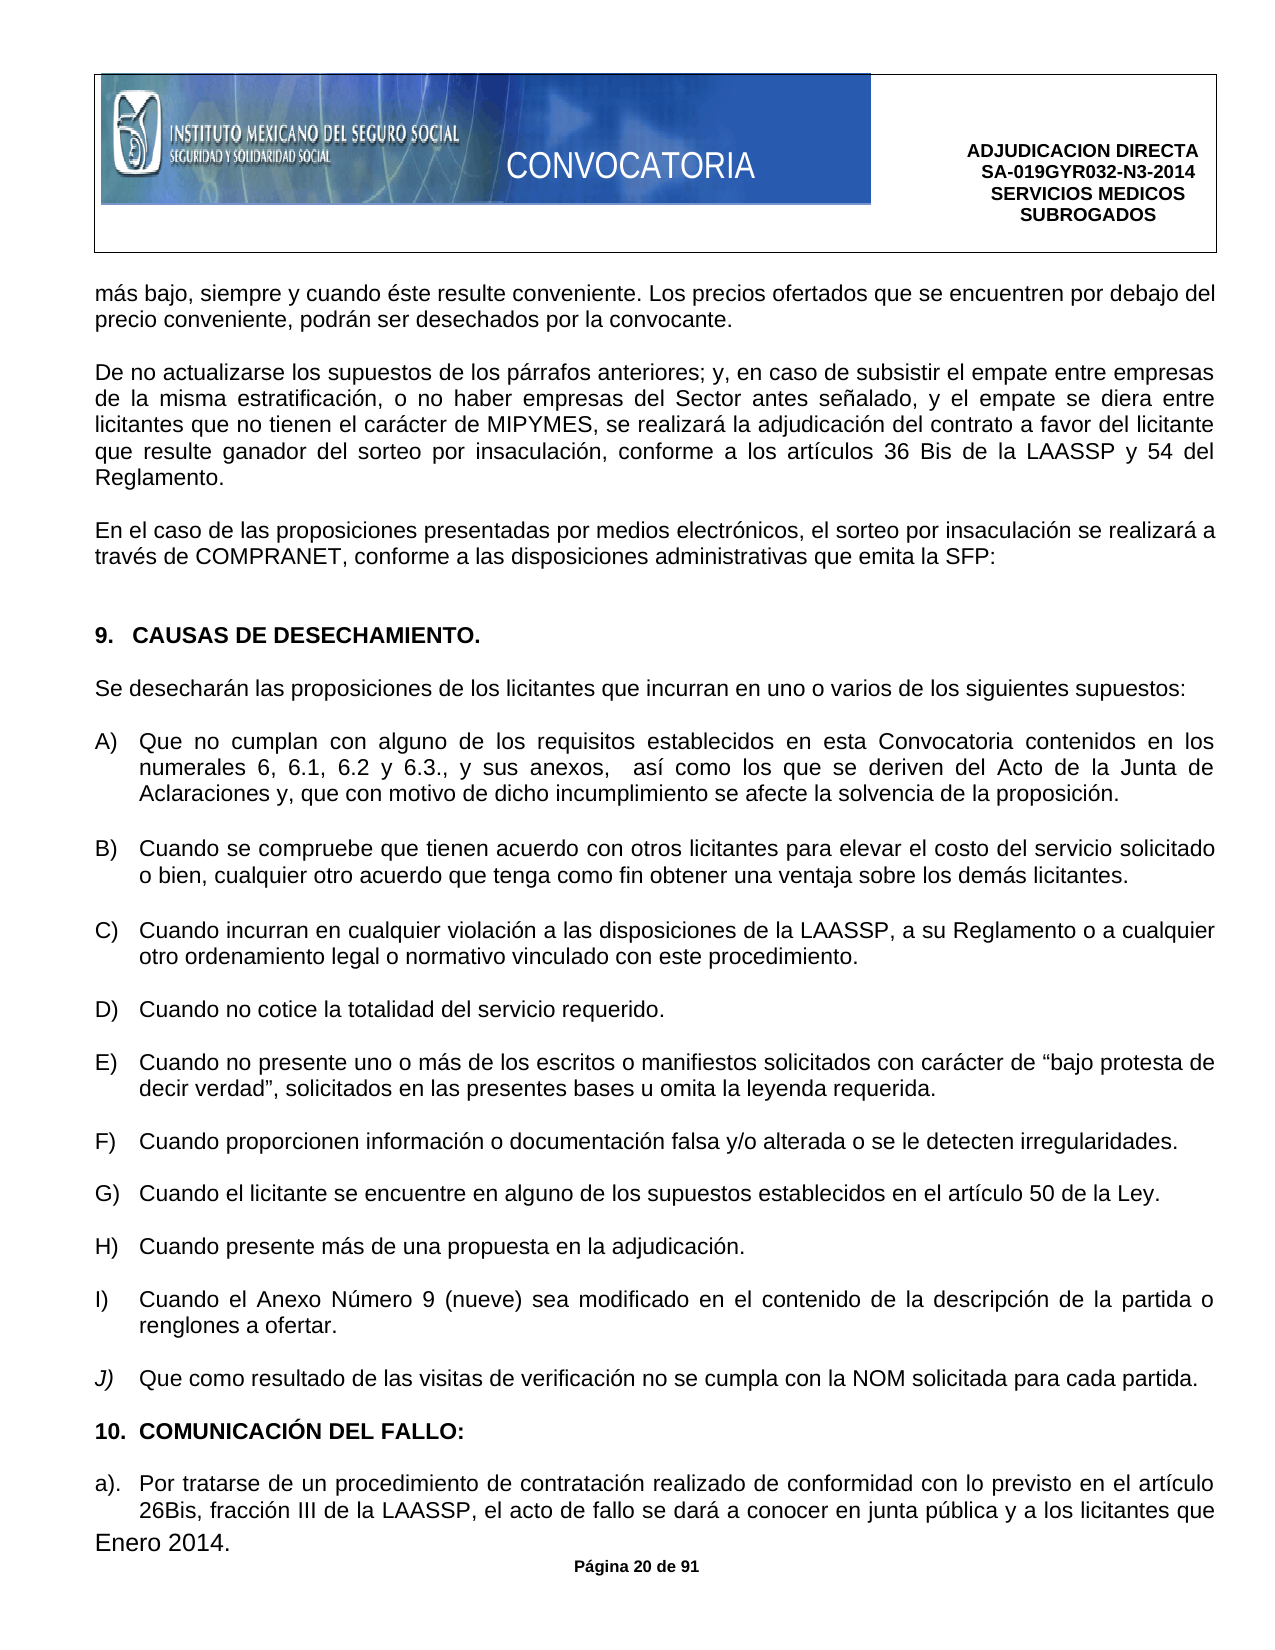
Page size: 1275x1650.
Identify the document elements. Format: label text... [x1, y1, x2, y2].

text Se desecharán las proposiciones de los licitantes que incurran en uno o varios de los siguientes supuestos: [94, 675, 1216, 701]
text En el caso de las proposiciones presentadas por medios electrónicos, el sorteo por insaculación se realizará a través de COMPRANET, conforme a las disposiciones administrativas que emita la SFP: [94, 517, 1216, 569]
list Cuando proporcionen información o documentación falsa y/o alterada o se le detecten irregularidades. [94, 1128, 1216, 1154]
text De no actualizarse los supuestos de los párrafos anteriores; y, en caso de subsistir el empate entre empresas de la misma estratificación, o no haber empresas del Sector antes señalado, y el empate se diera entre licitantes que no tienen el carácter de MIPYMES, se realizará la adjudicación del contrato a favor del licitante que resulte ganador del sorteo por insaculación, conforme a los artículos 36 Bis de la LAASSP y 54 del Reglamento. [94, 359, 1216, 490]
list Cuando el Anexo Número 9 (nueve) sea modificado en el contenido de la descripción de la partida o renglones a ofertar. [94, 1286, 1216, 1338]
text 10. COMUNICACIÓN DEL FALLO: [94, 1418, 1216, 1444]
list Cuando el licitante se encuentre en alguno de los supuestos establecidos en el artículo 50 de la Ley. [94, 1180, 1216, 1207]
list Que como resultado de las visitas de verificación no se cumpla con la NOM solicitada para cada partida. [94, 1365, 1216, 1391]
list Cuando no cotice la totalidad del servicio requerido. [94, 996, 1216, 1022]
picture [101, 75, 871, 205]
list Que no cumplan con alguno de los requisitos establecidos en esta Convocatoria contenidos en los numerales 6, 6.1, 6.2 y 6.3., y sus anexos, así como los que se deriven del Acto de la Junta de Aclaraciones y, que con motivo de dicho incumplimiento se afecte la solvencia de la proposición. [94, 728, 1216, 807]
text 9. CAUSAS DE DESECHAMIENTO. [94, 622, 1216, 648]
list Cuando se compruebe que tienen acuerdo con otros licitantes para elevar el costo del servicio solicitado o bien, cualquier otro acuerdo que tenga como fin obtener una ventaja sobre los demás licitantes. [94, 835, 1216, 888]
list Cuando incurran en cualquier violación a las disposiciones de la LAASSP, a su Reglamento o a cualquier otro ordenamiento legal o normativo vinculado con este procedimiento. [94, 917, 1216, 969]
list Cuando no presente uno o más de los escritos o manifiestos solicitados con carácter de “bajo protesta de decir verdad”, solicitados en las presentes bases u omita la leyenda requerida. [94, 1049, 1216, 1101]
list Cuando presente más de una propuesta en la adjudicación. [94, 1233, 1216, 1259]
